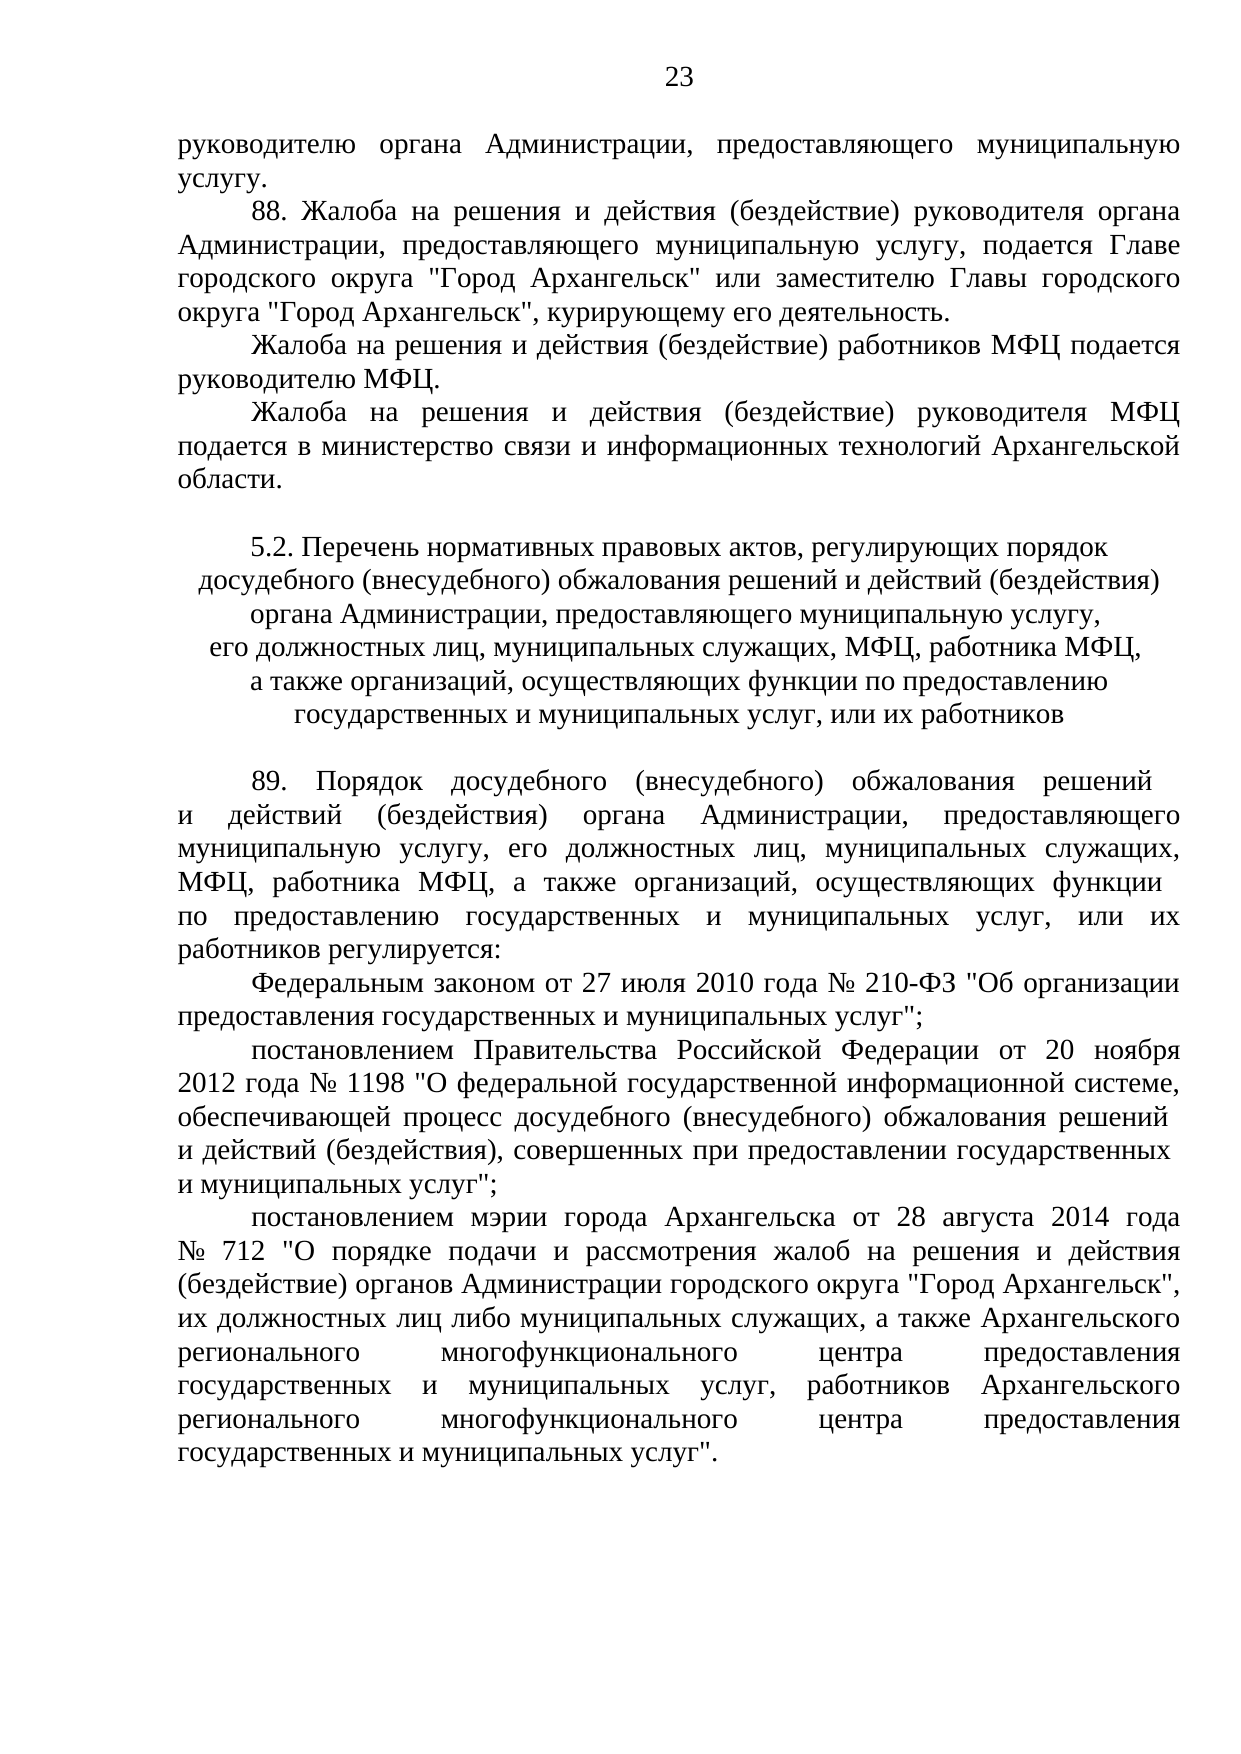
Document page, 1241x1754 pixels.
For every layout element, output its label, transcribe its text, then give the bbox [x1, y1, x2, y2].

text 5.2. Перечень нормативных правовых актов, регулирующих порядок досудебного (внесудебного) обжалования решений и действий (бездействия) органа Администрации, предоставляющего муниципальную услугу, его должностных лиц, муниципальных служащих, МФЦ, работника МФЦ, а также организаций, осуществляющих функции по предоставлению государственных и муниципальных услуг, или их работников [177, 529, 1181, 730]
text постановлением Правительства Российской Федерации от 20 ноября 2012 года № 1198 "О федеральной государственной информационной системе, обеспечивающей процесс досудебного (внесудебного) обжалования решений и действий (бездействия), совершенных при предоставлении государственных и муниципальных услуг"; [177, 1032, 1181, 1199]
text Жалоба на решения и действия (бездействие) руководителя МФЦ подается в министерство связи и информационных технологий Архангельской области. [177, 394, 1181, 495]
text постановлением мэрии города Архангельска от 28 августа 2014 года № 712 "О порядке подачи и рассмотрения жалоб на решения и действия (бездействие) органов Администрации городского округа "Город Архангельск", их должностных лиц либо муниципальных служащих, а также Архангельского регионального многофункционального центра предоставления государственных и муниципальных услуг, работников Архангельского регионального многофункционального центра предоставления государственных и муниципальных услуг". [177, 1199, 1181, 1468]
text 88. Жалоба на решения и действия (бездействие) руководителя органа Администрации, предоставляющего муниципальную услугу, подается Главе городского округа "Город Архангельск" или заместителю Главы городского округа "Город Архангельск", курирующему его деятельность. [177, 193, 1181, 327]
text Федеральным законом от 27 июля 2010 года № 210-ФЗ "Об организации предоставления государственных и муниципальных услуг"; [177, 965, 1181, 1032]
text Жалоба на решения и действия (бездействие) работников МФЦ подается руководителю МФЦ. [177, 327, 1181, 394]
text 89. Порядок досудебного (внесудебного) обжалования решений и действий (бездействия) органа Администрации, предоставляющего муниципальную услугу, его должностных лиц, муниципальных служащих, МФЦ, работника МФЦ, а также организаций, осуществляющих функции по предоставлению государственных и муниципальных услуг, или их работников регулируется: [177, 763, 1181, 965]
